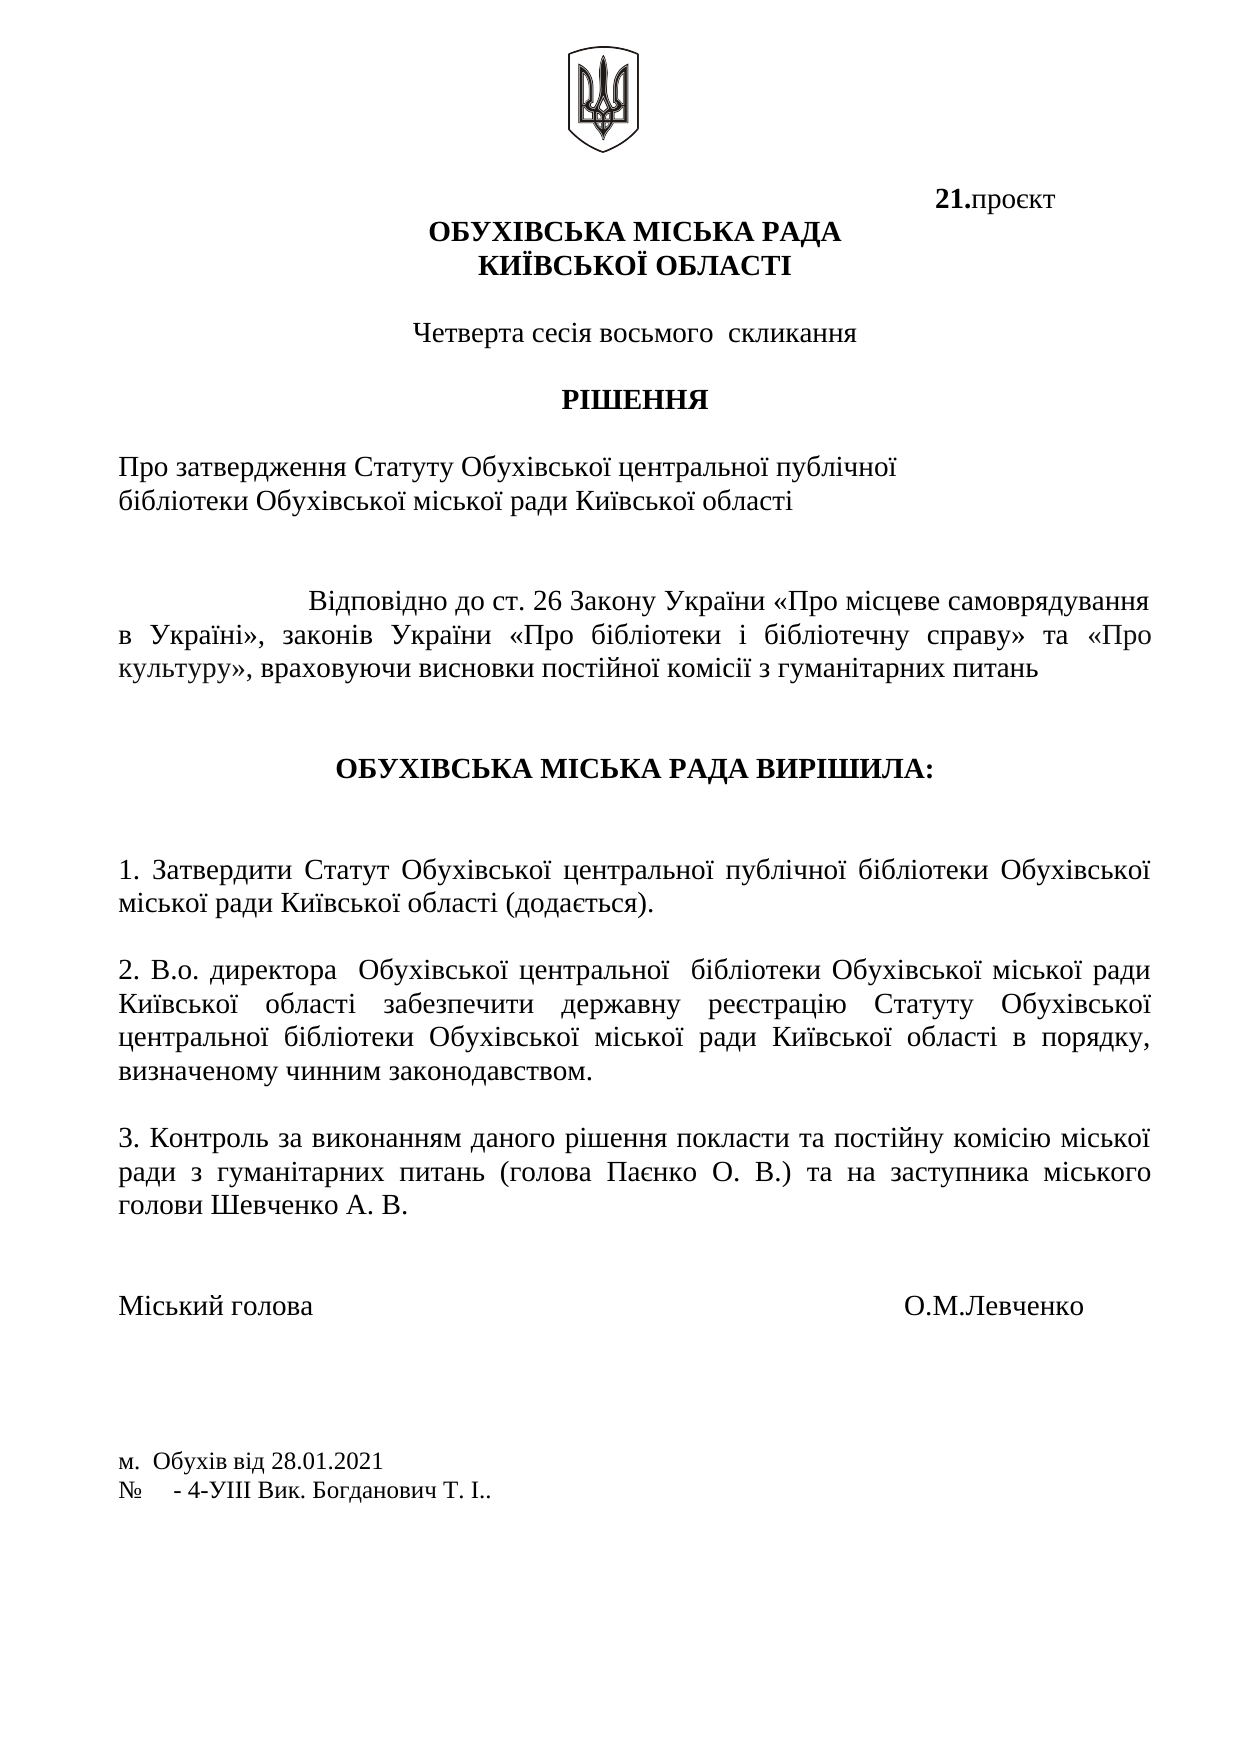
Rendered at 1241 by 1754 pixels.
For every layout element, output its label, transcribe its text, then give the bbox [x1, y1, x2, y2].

subtitle КИЇВСЬКОЇ ОБЛАСТІ [118, 248, 1152, 282]
subtitle РІШЕННЯ [118, 382, 1152, 416]
text Міський голова О.М.Левченко [118, 1288, 1152, 1321]
text № - 4-УІІІ Вик. Богданович Т. І.. [118, 1475, 1152, 1503]
text ОБУХІВСЬКА МІСЬКА РАДА ВИРІШИЛА: [118, 751, 1152, 785]
text Відповідно до ст. 26 Закону України «Про місцеве самоврядування в Україні», законів України «Про бібліотеки і бібліотечну справу» та «Про культуру», враховуючи висновки постійної комісії з гуманітарних питань [118, 583, 1152, 684]
text 3. Контроль за виконанням даного рішення покласти та постійну комісію міської ради з гуманітарних питань (голова Паєнко О. В.) та на заступника міського голови Шевченко А. В. [118, 1120, 1152, 1221]
text м. Обухів від 28.01.2021 [118, 1446, 1152, 1475]
subtitle ОБУХІВСЬКА МІСЬКА РАДА [118, 214, 1152, 248]
text 2. В.о. директора Обухівської центральної бібліотеки Обухівської міської ради Київської області забезпечити державну реєстрацію Статуту Обухівської центральної бібліотеки Обухівської міської ради Київської області в порядку, визначеному чинним законодавством. [118, 952, 1152, 1087]
subtitle 21.проєкт [118, 181, 1152, 214]
text 1. Затвердити Статут Обухівської центральної публічної бібліотеки Обухівської міської ради Київської області (додається). [118, 852, 1152, 919]
subtitle Четверта сесія восьмого скликання [118, 315, 1152, 349]
text Про затвердження Статуту Обухівської центральної публічної [118, 449, 1152, 483]
text бібліотеки Обухівської міської ради Київської області [118, 483, 1152, 516]
